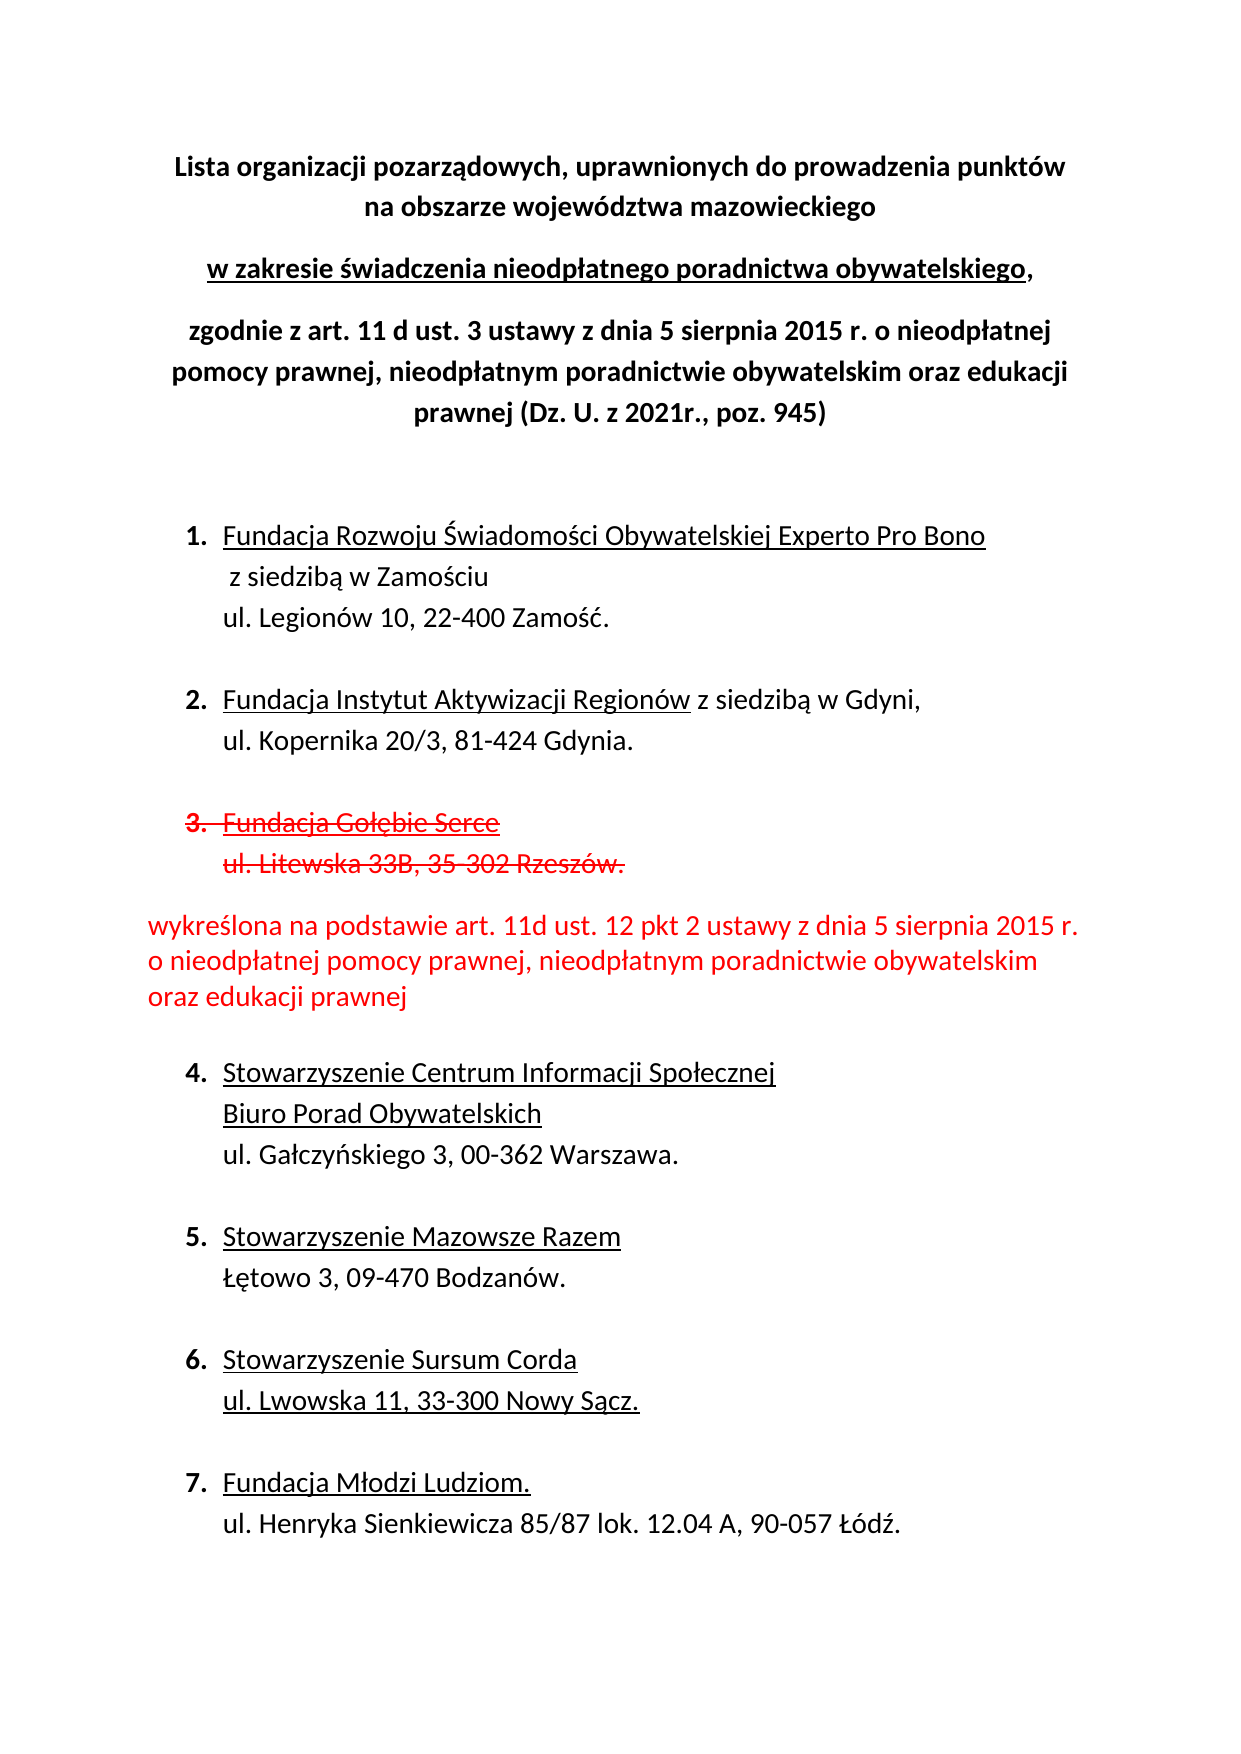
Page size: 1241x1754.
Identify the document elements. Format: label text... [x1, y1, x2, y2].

list Fundacja Młodzi Ludziom. [185, 1464, 1093, 1499]
text w zakresie świadczenia nieodpłatnego poradnictwa obywatelskiego, [148, 250, 1093, 286]
list ul. Henryka Sienkiewicza 85/87 lok. 12.04 A, 90-057 Łódź. [223, 1505, 1093, 1541]
text zgodnie z art. 11 d ust. 3 ustawy z dnia 5 sierpnia 2015 r. o nieodpłatnej pomocy prawnej, nieodpłatnym poradnictwie obywatelskim oraz edukacji prawnej (Dz. U. z 2021r., poz. 945) [148, 312, 1093, 429]
list Fundacja Gołębie Serce [185, 804, 1093, 840]
list Łętowo 3, 09-470 Bodzanów. [223, 1259, 1093, 1295]
list ul. Gałczyńskiego 3, 00-362 Warszawa. [223, 1136, 1093, 1172]
list ul. Legionów 10, 22-400 Zamość. [223, 599, 1093, 635]
list Stowarzyszenie Centrum Informacji Społecznej [185, 1054, 1093, 1090]
list Fundacja Rozwoju Świadomości Obywatelskiej Experto Pro Bono z siedzibą w Zamościu [185, 517, 1093, 594]
text Lista organizacji pozarządowych, uprawnionych do prowadzenia punktów na obszarze województwa mazowieckiego [148, 148, 1093, 224]
text wykreślona na podstawie art. 11d ust. 12 pkt 2 ustawy z dnia 5 sierpnia 2015 r. o nieodpłatnej pomocy prawnej, nieodpłatnym poradnictwie obywatelskim oraz edukacji prawnej [148, 907, 1093, 1014]
list Stowarzyszenie Mazowsze Razem [185, 1218, 1093, 1254]
list ul. Kopernika 20/3, 81-424 Gdynia. [223, 722, 1093, 758]
list Stowarzyszenie Sursum Corda [185, 1341, 1093, 1377]
list Fundacja Instytut Aktywizacji Regionów z siedzibą w Gdyni, [185, 681, 1093, 717]
list ul. Litewska 33B, 35-302 Rzeszów. [223, 845, 1093, 881]
list ul. Lwowska 11, 33-300 Nowy Sącz. [223, 1382, 1093, 1418]
list Biuro Porad Obywatelskich [223, 1096, 1093, 1131]
